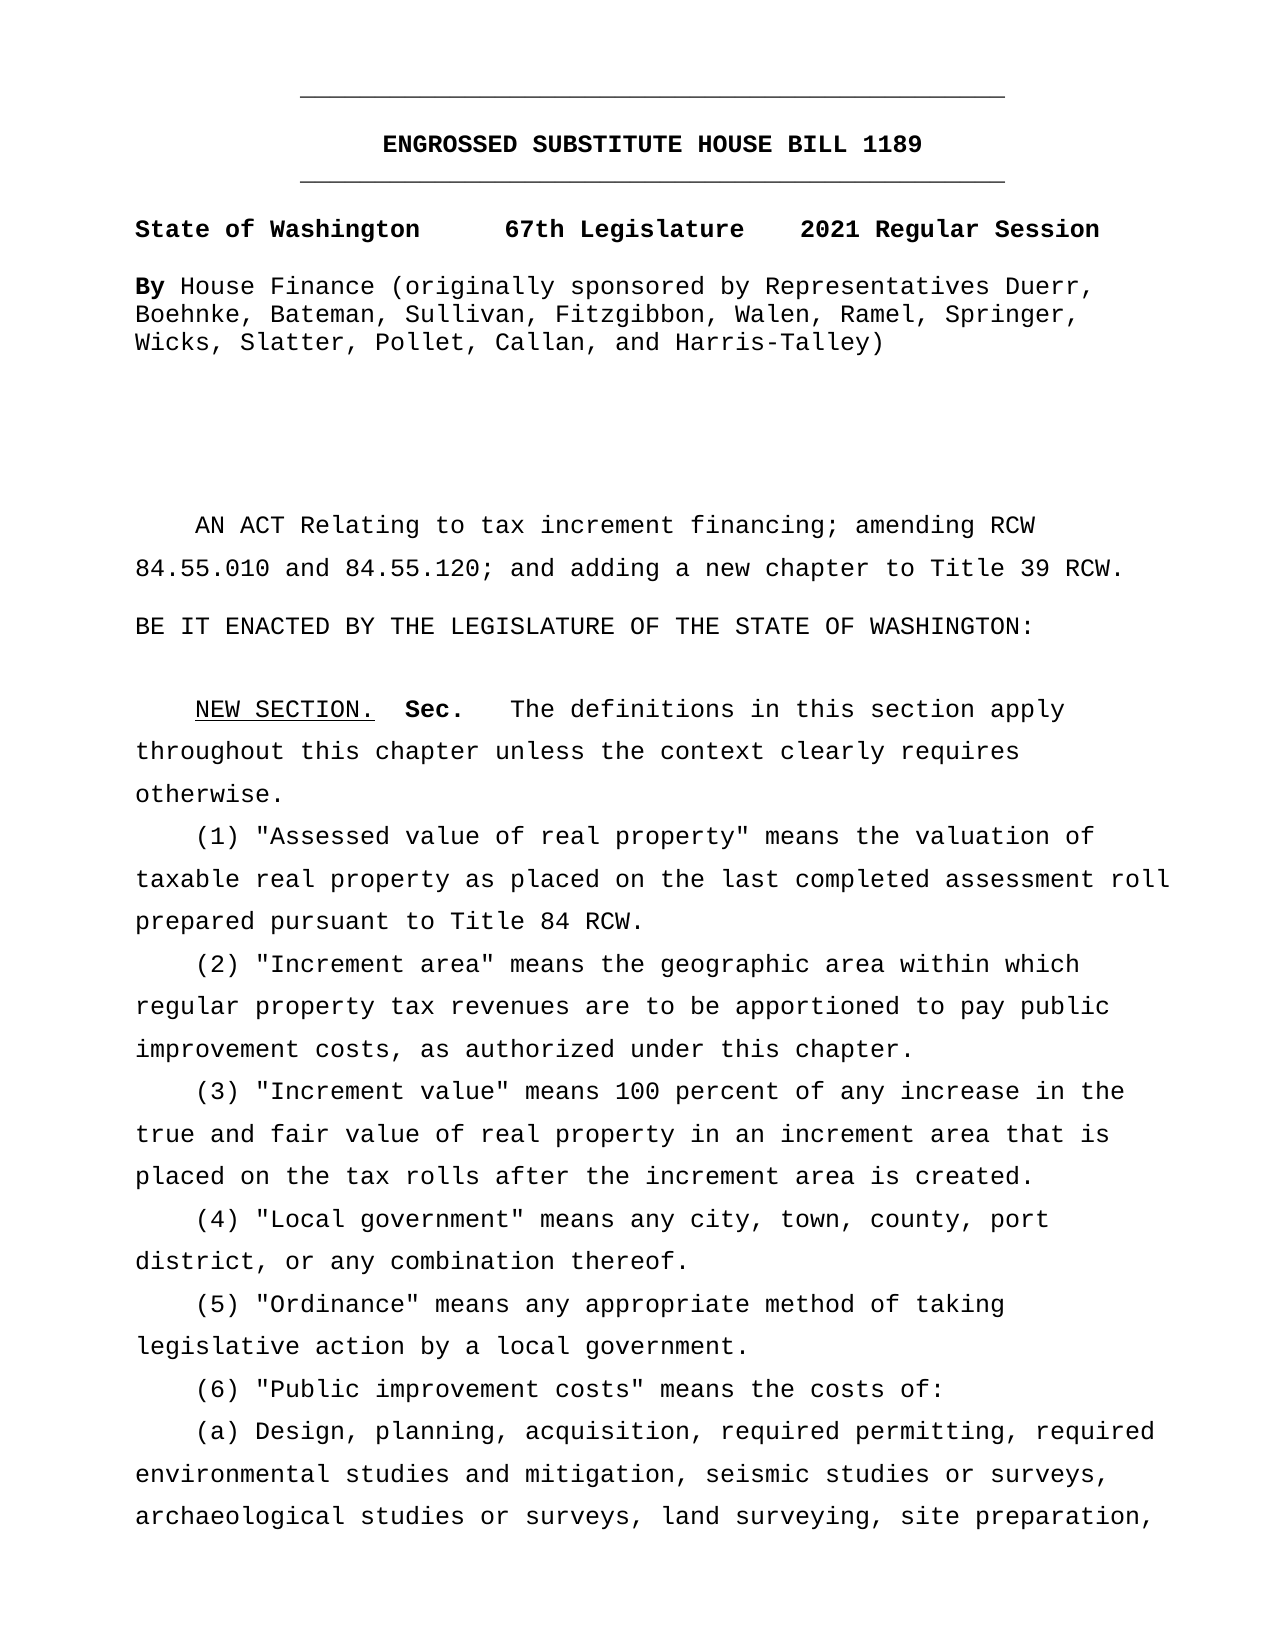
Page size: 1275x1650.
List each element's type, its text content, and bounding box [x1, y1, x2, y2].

text BE IT ENACTED BY THE LEGISLATURE OF THE STATE OF WASHINGTON: [135, 613, 1170, 642]
text By House Finance (originally sponsored by Representatives Duerr, Boehnke, Bateman, Sullivan, Fitzgibbon, Walen, Ramel, Springer, Wicks, Slatter, Pollet, Callan, and Harris-Talley) [135, 273, 1170, 358]
text _______________________________________________ [135, 160, 1170, 188]
text NEW SECTION. Sec. The definitions in this section apply throughout this chapter unless the context clearly requires otherwise. [135, 683, 1170, 811]
text (3) "Increment value" means 100 percent of any increase in the true and fair value of real property in an increment area that is placed on the tax rolls after the increment area is created. [135, 1066, 1170, 1193]
text ENGROSSED SUBSTITUTE HOUSE BILL 1189 [135, 132, 1170, 160]
text (2) "Increment area" means the geographic area within which regular property tax revenues are to be apportioned to pay public improvement costs, as authorized under this chapter. [135, 938, 1170, 1066]
text (5) "Ordinance" means any appropriate method of taking legislative action by a local government. [135, 1278, 1170, 1363]
text (4) "Local government" means any city, town, county, port district, or any combination thereof. [135, 1193, 1170, 1278]
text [135, 1406, 1170, 1533]
text AN ACT Relating to tax increment financing; amending RCW 84.55.010 and 84.55.120; and adding a new chapter to Title 39 RCW. [135, 500, 1170, 585]
text State of Washington 67th Legislature 2021 Regular Session [135, 217, 1170, 245]
text _______________________________________________ [135, 75, 1170, 103]
text (1) "Assessed value of real property" means the valuation of taxable real property as placed on the last completed assessment roll prepared pursuant to Title 84 RCW. [135, 811, 1170, 938]
text (6) "Public improvement costs" means the costs of: [135, 1363, 1170, 1406]
